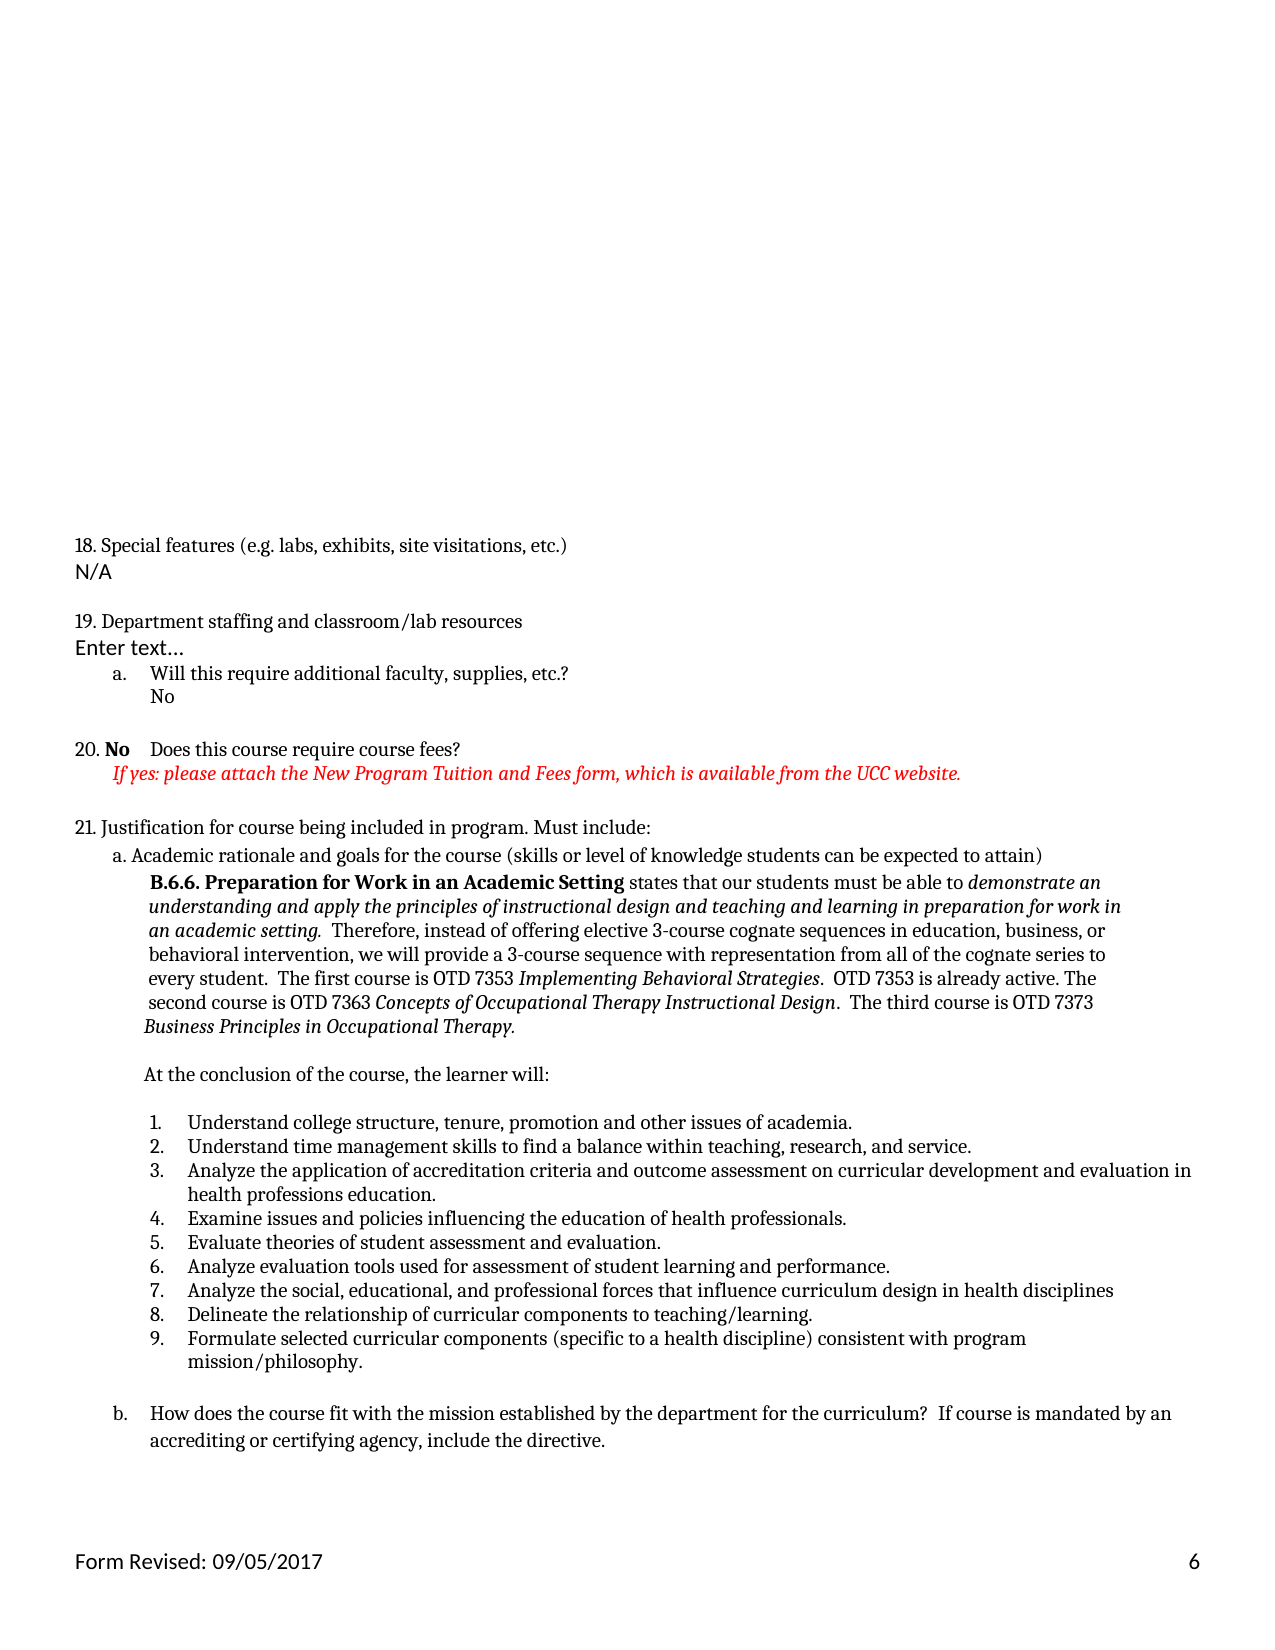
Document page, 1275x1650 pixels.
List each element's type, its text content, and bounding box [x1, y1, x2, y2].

list Analyze the application of accreditation criteria and outcome assessment on curricular development and evaluation in health professions education. [150, 1158, 1200, 1206]
list Analyze evaluation tools used for assessment of student learning and performance. [150, 1254, 1200, 1278]
text 20. Does this course require course fees? [75, 738, 1200, 762]
list Analyze the social, educational, and professional forces that influence curriculum design in health disciplines [150, 1278, 1200, 1302]
text 19. Department staffing and classroom/lab resources [75, 609, 1200, 633]
text At the conclusion of the course, the learner will: [75, 1063, 1200, 1087]
text B.6.6. Preparation for Work in an Academic Setting states that our students must be able to demonstrate an understanding and apply the principles of instructional design and teaching and learning in preparation for work in an academic setting. Therefore, instead of offering elective 3-course cognate sequences in education, business, or behavioral intervention, we will provide a 3-course sequence with representation from all of the cognate series to every student. The first course is OTD 7353 Implementing Behavioral Strategies. OTD 7353 is already active. The second course is OTD 7363 Concepts of Occupational Therapy Instructional Design. The third course is OTD 7373 Business Principles in Occupational Therapy. [75, 871, 1200, 1039]
text If yes: please attach the New Program Tuition and Fees form, which is available from the UCC website. [75, 762, 1200, 786]
list How does the course fit with the mission established by the department for the curriculum? If course is mandated by an accrediting or certifying agency, include the directive. [112, 1402, 1200, 1453]
list Delineate the relationship of curricular components to teaching/learning. [150, 1302, 1200, 1326]
list Evaluate theories of student assessment and evaluation. [150, 1230, 1200, 1254]
text 21. Justification for course being included in program. Must include: [75, 816, 1200, 840]
list Examine issues and policies influencing the education of health professionals. [150, 1206, 1200, 1230]
list Formulate selected curricular components (specific to a health discipline) consistent with program mission/philosophy. [150, 1326, 1200, 1374]
list Understand college structure, tenure, promotion and other issues of academia. [150, 1111, 1200, 1134]
list Understand time management skills to find a balance within teaching, research, and service. [150, 1134, 1200, 1158]
text 18. Special features (e.g. labs, exhibits, site visitations, etc.) [75, 533, 1200, 557]
text a. Academic rationale and goals for the course (skills or level of knowledge students can be expected to attain) [75, 843, 1200, 867]
list Will this require additional faculty, supplies, etc.? [112, 661, 1200, 685]
